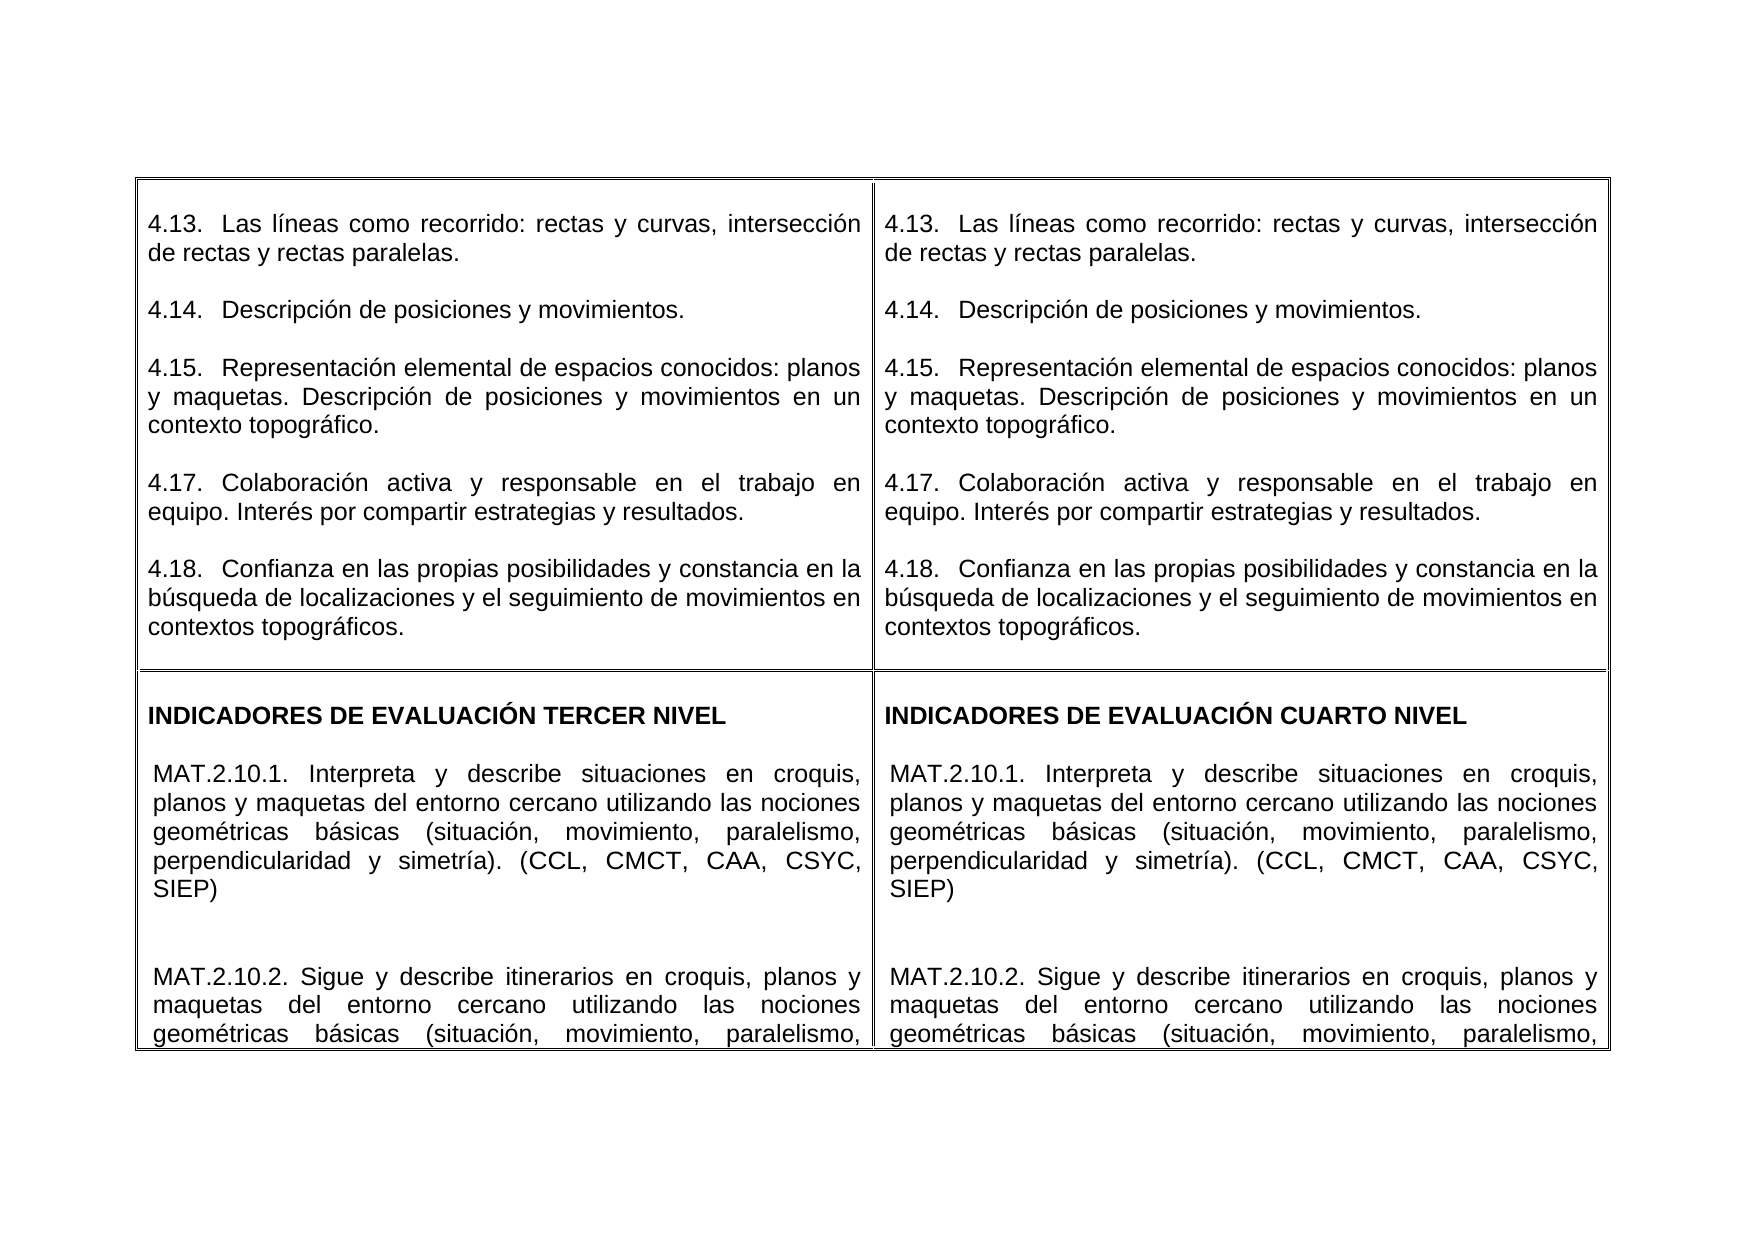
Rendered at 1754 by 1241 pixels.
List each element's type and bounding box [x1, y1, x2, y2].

table_cell [136, 669, 873, 1048]
table_cell [873, 180, 1608, 669]
table_cell [873, 669, 1610, 1048]
table_cell [138, 180, 873, 669]
